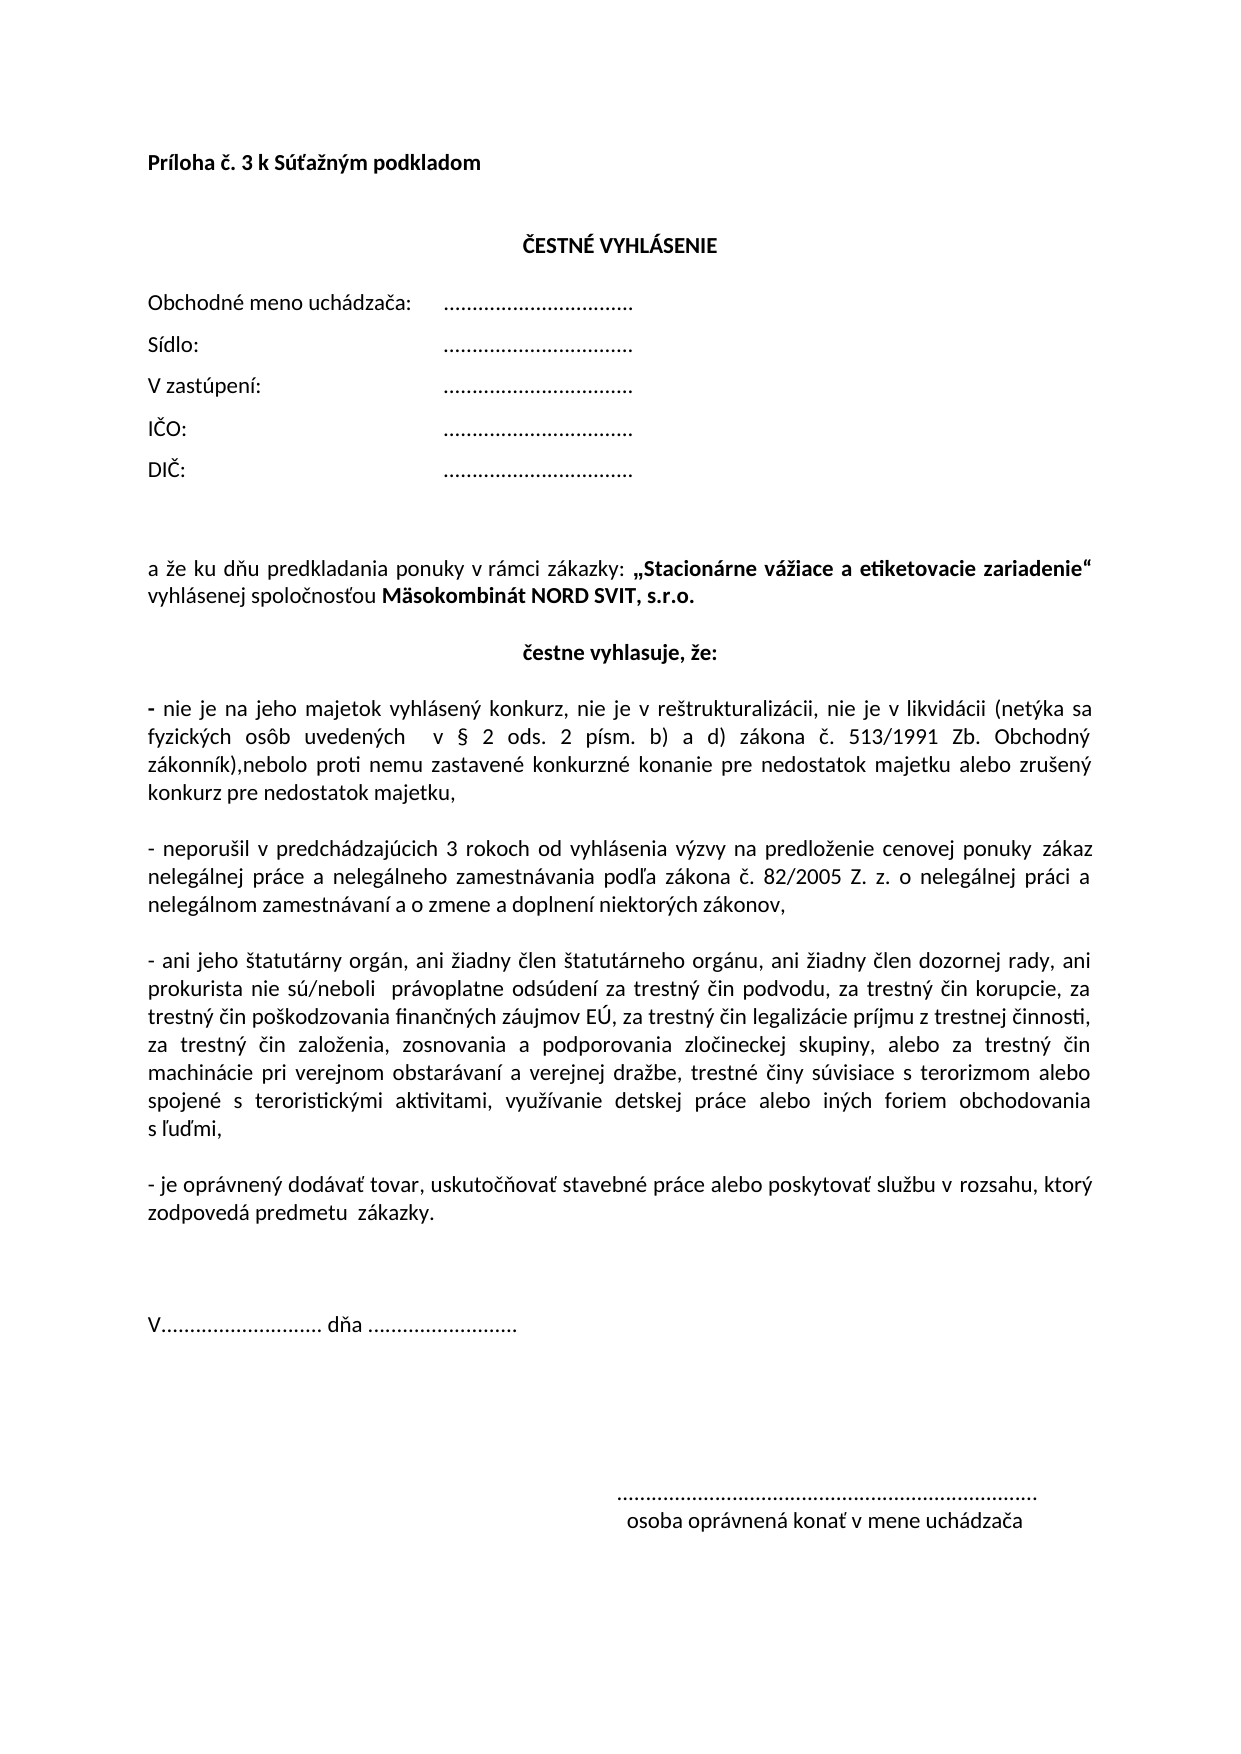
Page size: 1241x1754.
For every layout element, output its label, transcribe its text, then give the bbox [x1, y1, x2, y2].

text V............................ dňa .......................... [148, 1310, 1093, 1338]
text Sídlo: ................................. [148, 330, 1093, 358]
text čestne vyhlasuje, že: [148, 638, 1093, 666]
text - je oprávnený dodávať tovar, uskutočňovať stavebné práce alebo poskytovať službu v rozsahu, ktorý zodpovedá predmetu zákazky. [148, 1170, 1093, 1226]
text Obchodné meno uchádzača: ................................. [148, 288, 1093, 316]
text Príloha č. 3 k Súťažným podkladom [148, 148, 1093, 176]
text - ani jeho štatutárny orgán, ani žiadny člen štatutárneho orgánu, ani žiadny člen dozornej rady, ani prokurista nie sú/neboli právoplatne odsúdení za trestný čin podvodu, za trestný čin korupcie, za trestný čin poškodzovania finančných záujmov EÚ, za trestný čin legalizácie príjmu z trestnej činnosti, za trestný čin založenia, zosnovania a podporovania zločineckej skupiny, alebo za trestný čin machinácie pri verejnom obstarávaní a verejnej dražbe, trestné činy súvisiace s terorizmom alebo spojené s teroristickými aktivitami, využívanie detskej práce alebo iných foriem obchodovania s ľuďmi, [148, 946, 1093, 1142]
text a že ku dňu predkladania ponuky v rámci zákazky: „Stacionárne vážiace a etiketovacie zariadenie“ vyhlásenej spoločnosťou Mäsokombinát NORD SVIT, s.r.o. [148, 554, 1093, 610]
text - nie je na jeho majetok vyhlásený konkurz, nie je v reštrukturalizácii, nie je v likvidácii (netýka sa fyzických osôb uvedených v § 2 ods. 2 písm. b) a d) zákona č. 513/1991 Zb. Obchodný zákonník),nebolo proti nemu zastavené konkurzné konanie pre nedostatok majetku alebo zrušený konkurz pre nedostatok majetku, [148, 694, 1093, 806]
text ČESTNÉ VYHLÁSENIE [148, 232, 1093, 260]
text IČO: ................................. [148, 414, 1093, 442]
text - neporušil v predchádzajúcich 3 rokoch od vyhlásenia výzvy na predloženie cenovej ponuky zákaz nelegálnej práce a nelegálneho zamestnávania podľa zákona č. 82/2005 Z. z. o nelegálnej práci a nelegálnom zamestnávaní a o zmene a doplnení niektorých zákonov, [148, 834, 1093, 918]
text V zastúpení: ................................. [148, 372, 1093, 400]
text DIČ: ................................. [148, 456, 1093, 484]
text osoba oprávnená konať v mene uchádzača [148, 1506, 1093, 1534]
text ......................................................................... [148, 1478, 1093, 1506]
